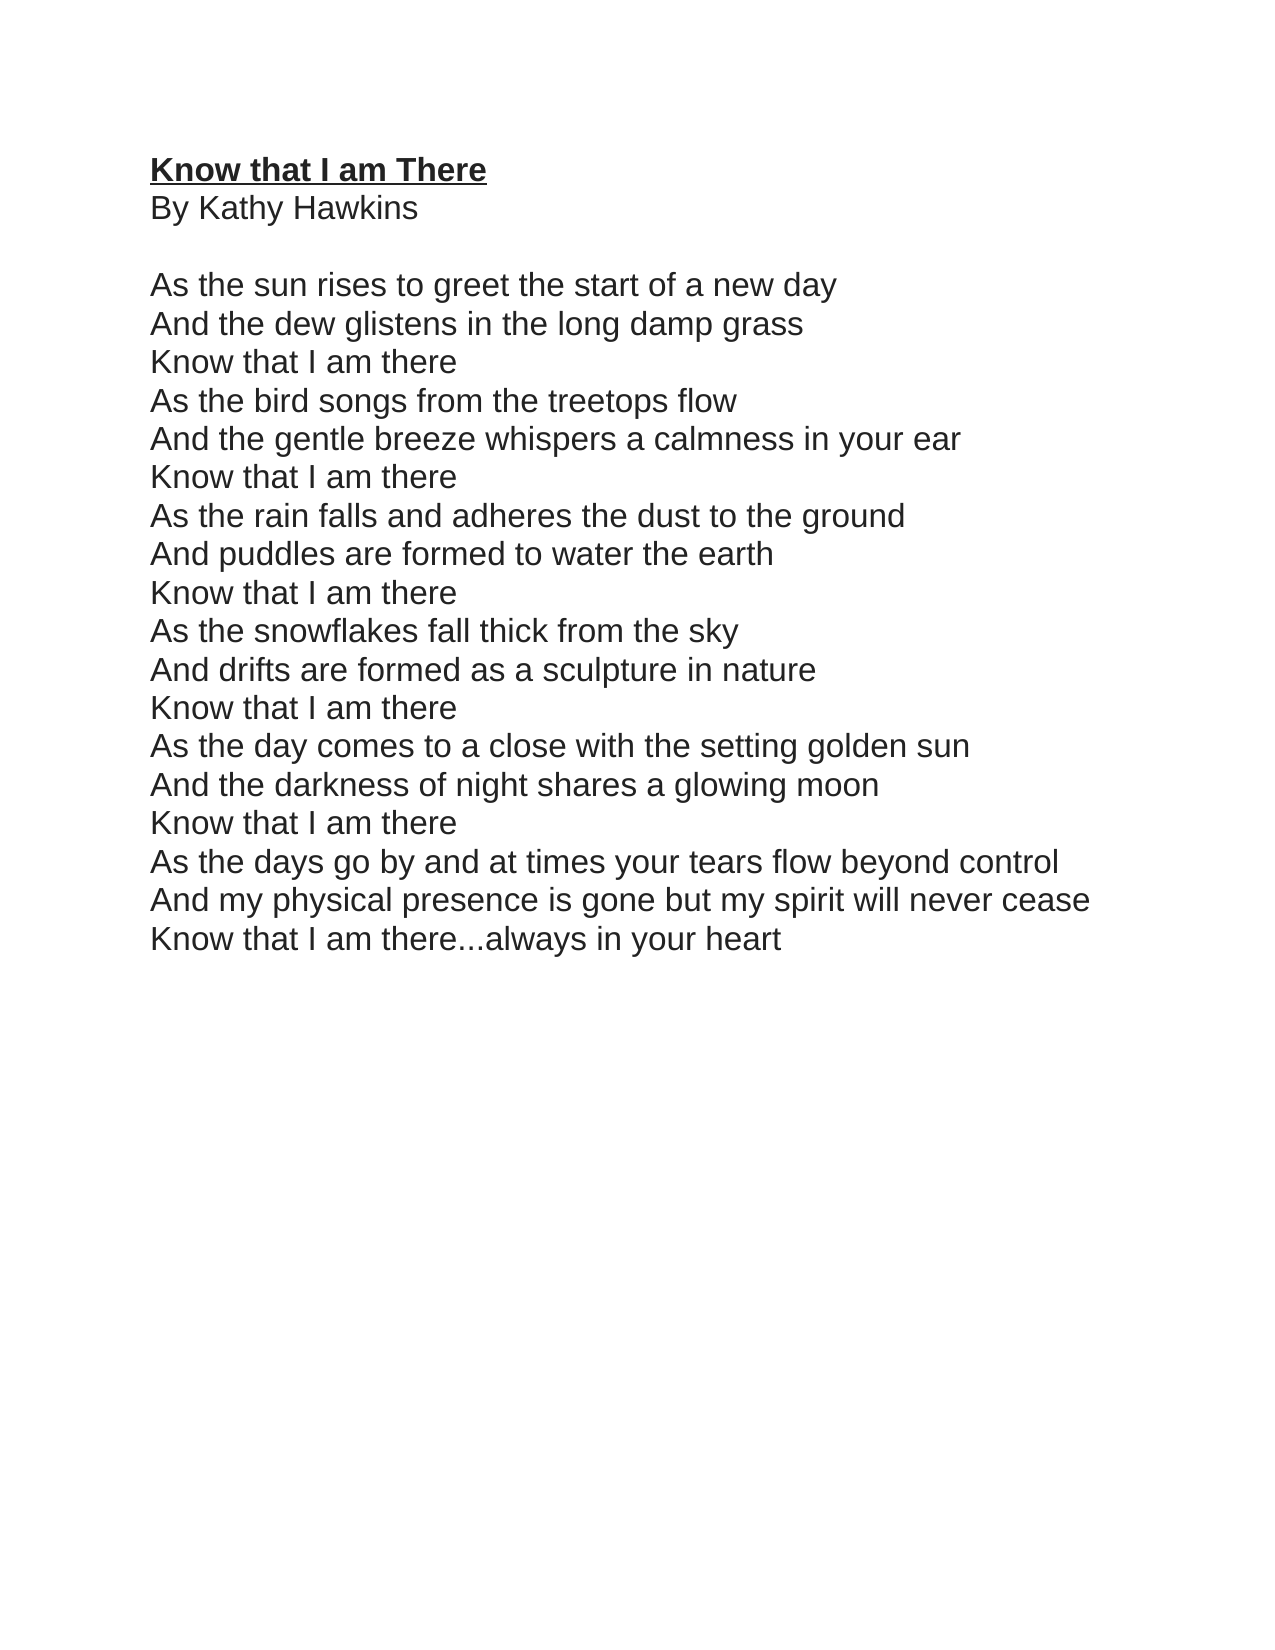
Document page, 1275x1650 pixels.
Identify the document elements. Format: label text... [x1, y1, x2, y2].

text Know that I am there [150, 573, 1125, 611]
text As the days go by and at times your tears flow beyond control [150, 842, 1125, 880]
text And drifts are formed as a sculpture in nature [150, 650, 1125, 688]
text And the darkness of night shares a glowing moon [150, 765, 1125, 803]
text As the sun rises to greet the start of a new day [150, 265, 1125, 304]
text As the rain falls and adheres the dust to the ground [150, 496, 1125, 534]
text And my physical presence is gone but my spirit will never cease [150, 880, 1125, 919]
text Know that I am There [150, 150, 1125, 188]
text Know that I am there [150, 688, 1125, 727]
text And puddles are formed to water the earth [150, 534, 1125, 573]
text And the gentle breeze whispers a calmness in your ear [150, 419, 1125, 457]
text As the day comes to a close with the setting golden sun [150, 727, 1125, 765]
text Know that I am there [150, 342, 1125, 381]
text As the snowflakes fall thick from the sky [150, 611, 1125, 650]
text Know that I am there...always in your heart [150, 919, 1125, 957]
text And the dew glistens in the long damp grass [150, 304, 1125, 342]
text As the bird songs from the treetops flow [150, 381, 1125, 419]
text Know that I am there [150, 803, 1125, 842]
text By Kathy Hawkins [150, 188, 1125, 227]
text Know that I am there [150, 457, 1125, 496]
